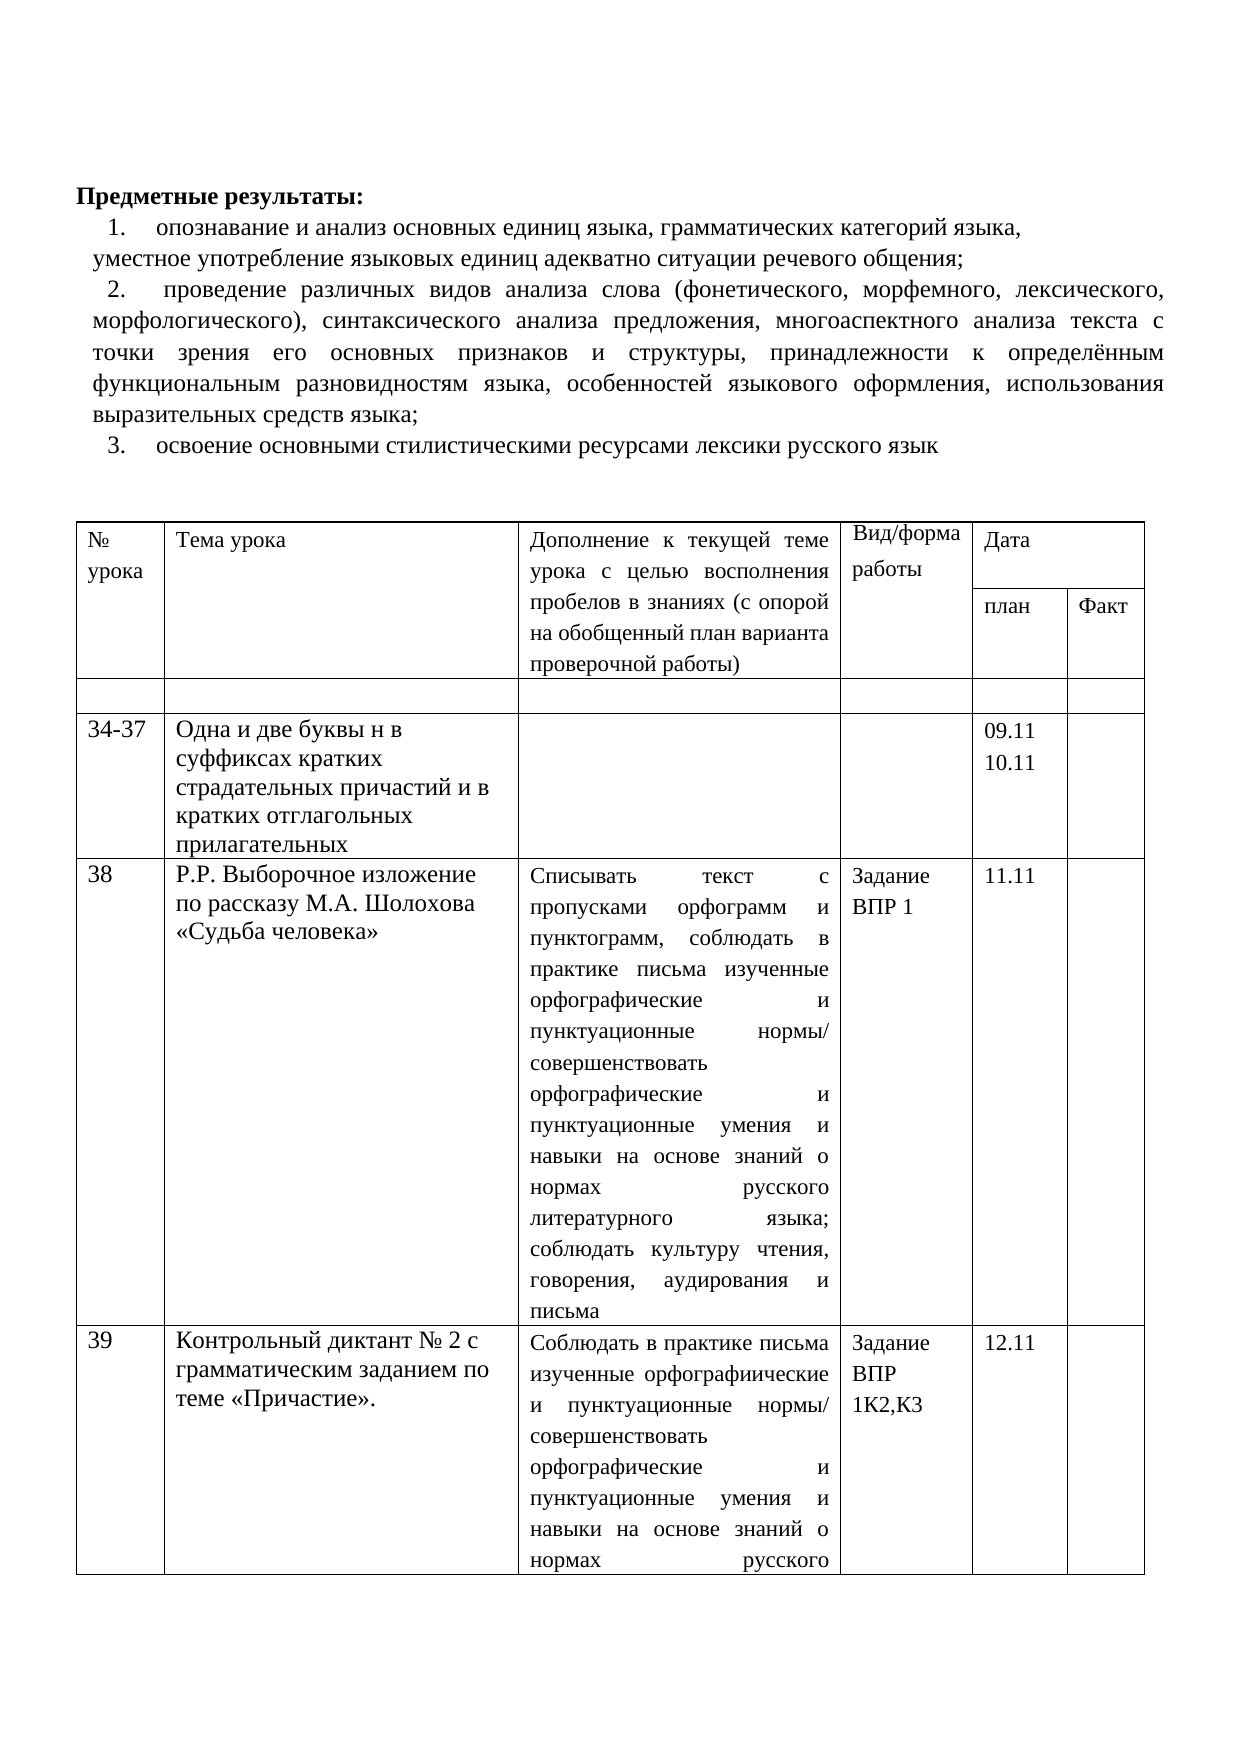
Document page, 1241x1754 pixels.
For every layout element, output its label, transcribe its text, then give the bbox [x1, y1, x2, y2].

table_cell [165, 679, 518, 713]
list опознавание и анализ основных единиц языка, грамматических категорий языка, [92, 211, 1167, 242]
table_header Дополнение к текущей теме урока с целью восполнения пробелов в знаниях (с опорой на обобщенный план варианта проверочной работы) [519, 523, 840, 678]
table_cell Факт [1068, 589, 1144, 678]
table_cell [519, 1326, 840, 1574]
table_cell [1068, 1326, 1144, 1574]
table_cell 12.11 [973, 1326, 1067, 1574]
table_cell план [973, 589, 1067, 678]
table_cell Р.Р. Выборочное изложение по рассказу М.А. Шолохова «Судьба человека» [165, 859, 518, 1324]
list освоение основными стилистическими ресурсами лексики русского язык [92, 428, 1167, 459]
table_cell [841, 679, 972, 713]
table_cell Списывать текст с пропусками орфограмм и пунктограмм, соблюдать в практике письма изученные орфографические и пунктуационные нормы/ совершенствовать орфографические и пунктуационные умения и навыки на основе знаний о нормах русского литературного языка; соблюдать культуру чтения, говорения, аудирования и письма [519, 859, 840, 1324]
table_cell [77, 679, 164, 713]
table_cell Задание ВПР 1К2,К3 [841, 1326, 972, 1574]
table_header Вид/форма работы [841, 523, 972, 678]
table_header Дата [973, 523, 1144, 588]
table_cell [973, 679, 1067, 713]
table_cell [1068, 679, 1144, 713]
table_cell 39 [77, 1326, 164, 1574]
table_cell 11.11 [973, 859, 1067, 1324]
table_cell Задание ВПР 1 [841, 859, 972, 1324]
table_cell Одна и две буквы н в суффиксах кратких страдательных причастий и в кратких отглагольных прилагательных [165, 714, 518, 858]
table_cell [519, 679, 840, 713]
table_header Тема урока [165, 523, 518, 678]
table_cell [1068, 859, 1144, 1324]
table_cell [165, 1326, 518, 1574]
table_cell 09.11 10.11 [973, 714, 1067, 858]
table_cell [1068, 714, 1144, 858]
table_cell [519, 714, 840, 858]
table_header № урока [77, 523, 164, 678]
table_cell [841, 714, 972, 858]
text уместное употребление языковых единиц адекватно ситуации речевого общения; [92, 242, 1167, 273]
table_cell 34-37 [77, 714, 164, 858]
list проведение различных видов анализа слова (фонетического, морфемного, лексического, морфологического), синтаксического анализа предложения, многоаспектного анализа текста с точки зрения его основных признаков и структуры, принадлежности к определённым функциональным разновидностям языка, особенностей языкового оформления, использования выразительных средств языка; [92, 273, 1165, 428]
text Предметные результаты: [76, 180, 1167, 211]
table_cell 38 [77, 859, 164, 1324]
